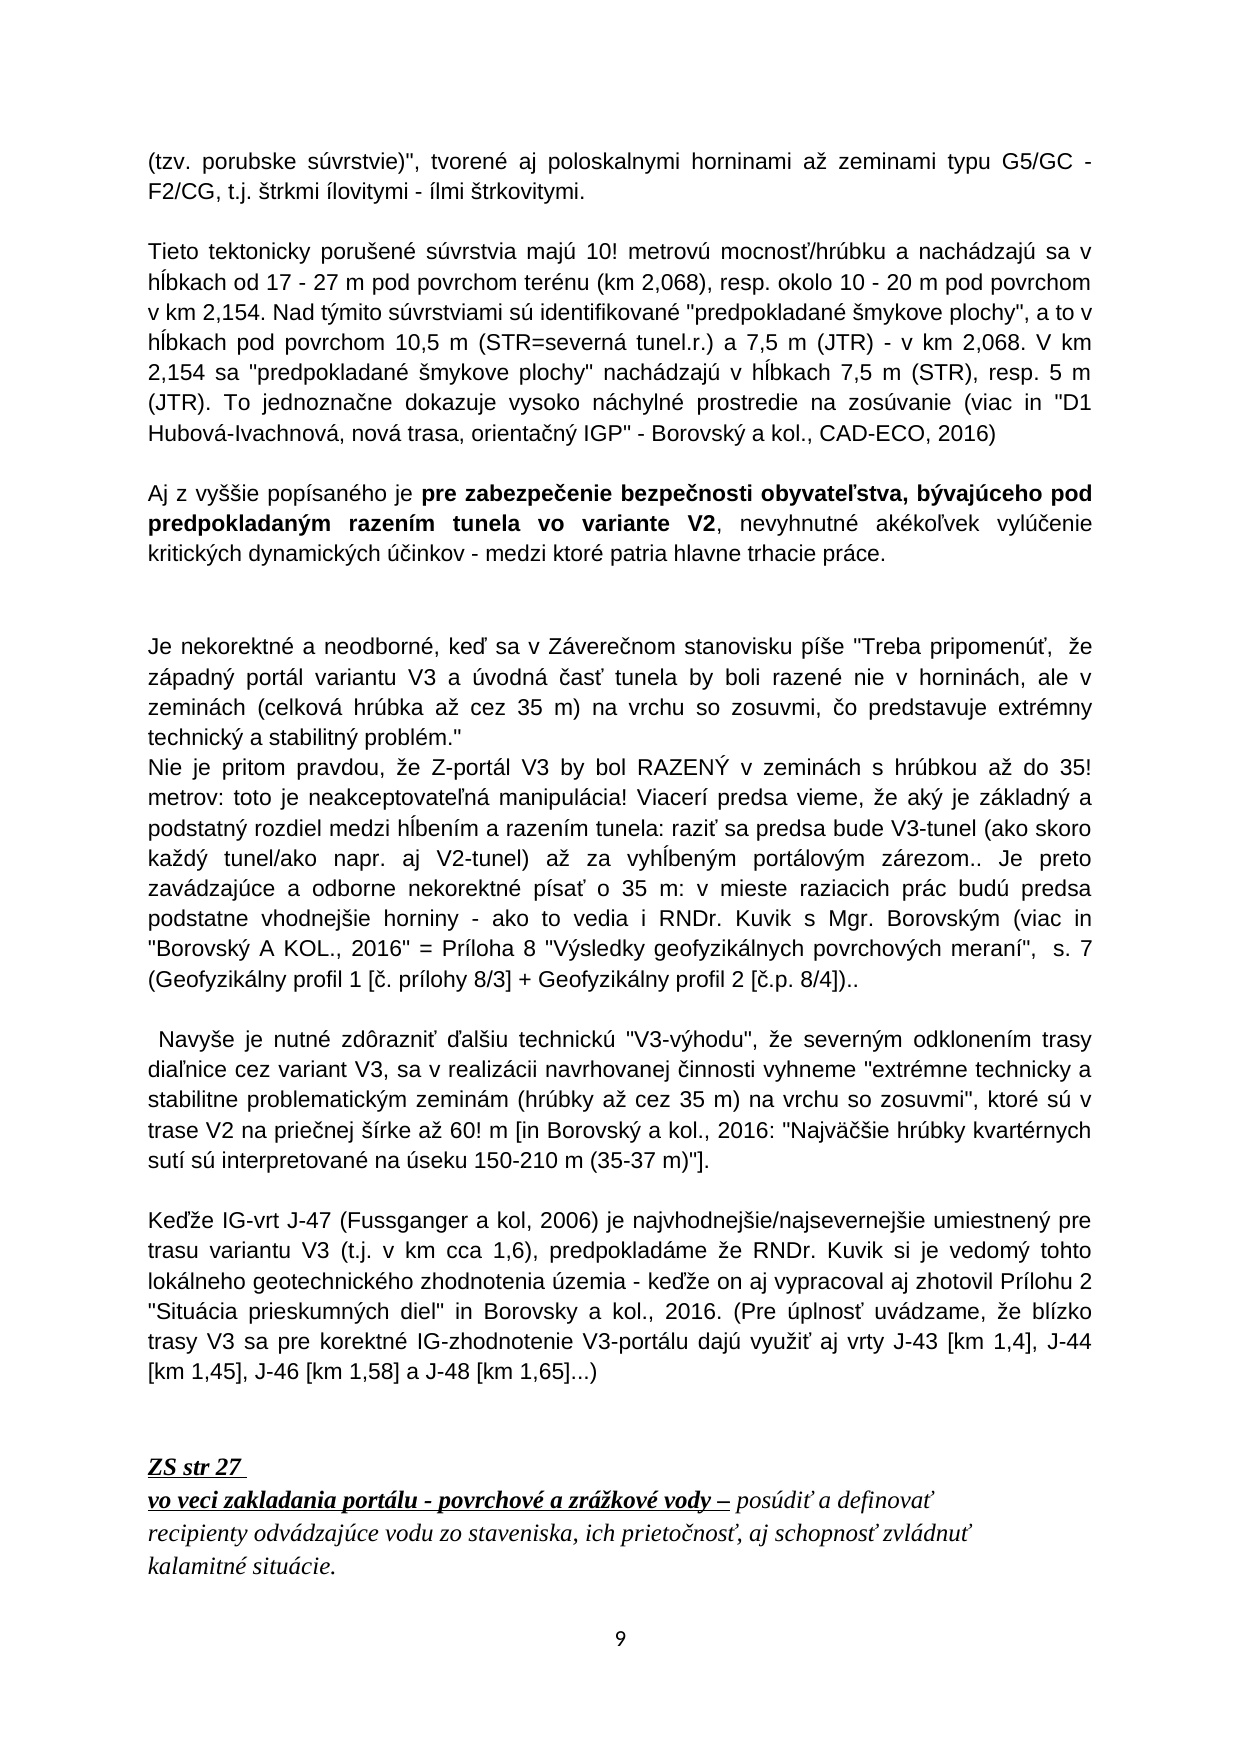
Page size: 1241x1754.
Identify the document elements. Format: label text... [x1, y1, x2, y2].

text ZS str 27 [148, 1452, 1093, 1480]
text Tieto tektonicky porušené súvrstvia majú 10! metrovú mocnosť/hrúbku a nachádzajú sa v hĺbkach od 17 - 27 m pod povrchom terénu (km 2,068), resp. okolo 10 - 20 m pod povrchom v km 2,154. Nad týmito súvrstviami sú identifikované "predpokladané šmykove plochy", a to v hĺbkach pod povrchom 10,5 m (STR=severná tunel.r.) a 7,5 m (JTR) - v km 2,068. V km 2,154 sa "predpokladané šmykove plochy" nachádzajú v hĺbkach 7,5 m (STR), resp. 5 m (JTR). To jednoznačne dokazuje vysoko náchylné prostredie na zosúvanie (viac in "D1 Hubová-Ivachnová, nová trasa, orientačný IGP" - Borovský a kol., CAD-ECO, 2016) [148, 238, 1093, 446]
text Aj z vyššie popísaného je pre zabezpečenie bezpečnosti obyvateľstva, bývajúceho pod predpokladaným razením tunela vo variante V2, nevyhnutné akékoľvek vylúčenie kritických dynamických účinkov - medzi ktoré patria hlavne trhacie práce. [148, 450, 1093, 567]
text Je nekorektné a neodborné, keď sa v Záverečnom stanovisku píše "Treba pripomenúť, že západný portál variantu V3 a úvodná časť tunela by boli razené nie v horninách, ale v zeminách (celková hrúbka až cez 35 m) na vrchu so zosuvmi, čo predstavuje extrémny technický a stabilitný problém." [148, 633, 1093, 750]
text kalamitné situácie. [148, 1551, 1093, 1579]
text vo veci zakladania portálu - povrchové a zrážkové vody – posúdiť a definovať [148, 1485, 1093, 1513]
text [148, 148, 1093, 204]
text Keďže IG-vrt J-47 (Fussganger a kol, 2006) je najvhodnejšie/najsevernejšie umiestnený pre trasu variantu V3 (t.j. v km cca 1,6), predpokladáme že RNDr. Kuvik si je vedomý tohto lokálneho geotechnického zhodnotenia územia - keďže on aj vypracoval aj zhotovil Prílohu 2 "Situácia prieskumných diel" in Borovsky a kol., 2016. (Pre úplnosť uvádzame, že blízko trasy V3 sa pre korektné IG-zhodnotenie V3-portálu dajú využiť aj vrty J-43 [km 1,4], J-44 [km 1,45], J-46 [km 1,58] a J-48 [km 1,65]...) [148, 1177, 1093, 1384]
text Navyše je nutné zdôrazniť ďalšiu technickú "V3-výhodu", že severným odklonením trasy diaľnice cez variant V3, sa v realizácii navrhovanej činnosti vyhneme "extrémne technicky a stabilitne problematickým zeminám (hrúbky až cez 35 m) na vrchu so zosuvmi", ktoré sú v trase V2 na priečnej šírke až 60! m [in Borovský a kol., 2016: "Najväčšie hrúbky kvartérnych sutí sú interpretované na úseku 150-210 m (35-37 m)"]. [148, 1026, 1093, 1173]
text recipienty odvádzajúce vodu zo staveniska, ich prietočnosť, aj schopnosť zvládnuť [148, 1518, 1093, 1546]
text Nie je pritom pravdou, že Z-portál V3 by bol RAZENÝ v zeminách s hrúbkou až do 35! metrov: toto je neakceptovateľná manipulácia! Viacerí predsa vieme, že aký je základný a podstatný rozdiel medzi hĺbením a razením tunela: raziť sa predsa bude V3-tunel (ako skoro každý tunel/ako napr. aj V2-tunel) až za vyhĺbeným portálovým zárezom.. Je preto zavádzajúce a odborne nekorektné písať o 35 m: v mieste raziacich prác budú predsa podstatne vhodnejšie horniny - ako to vedia i RNDr. Kuvik s Mgr. Borovským (viac in "Borovský A KOL., 2016" = Príloha 8 "Výsledky geofyzikálnych povrchových meraní", s. 7 (Geofyzikálny profil 1 [č. prílohy 8/3] + Geofyzikálny profil 2 [č.p. 8/4]).. [148, 754, 1093, 992]
